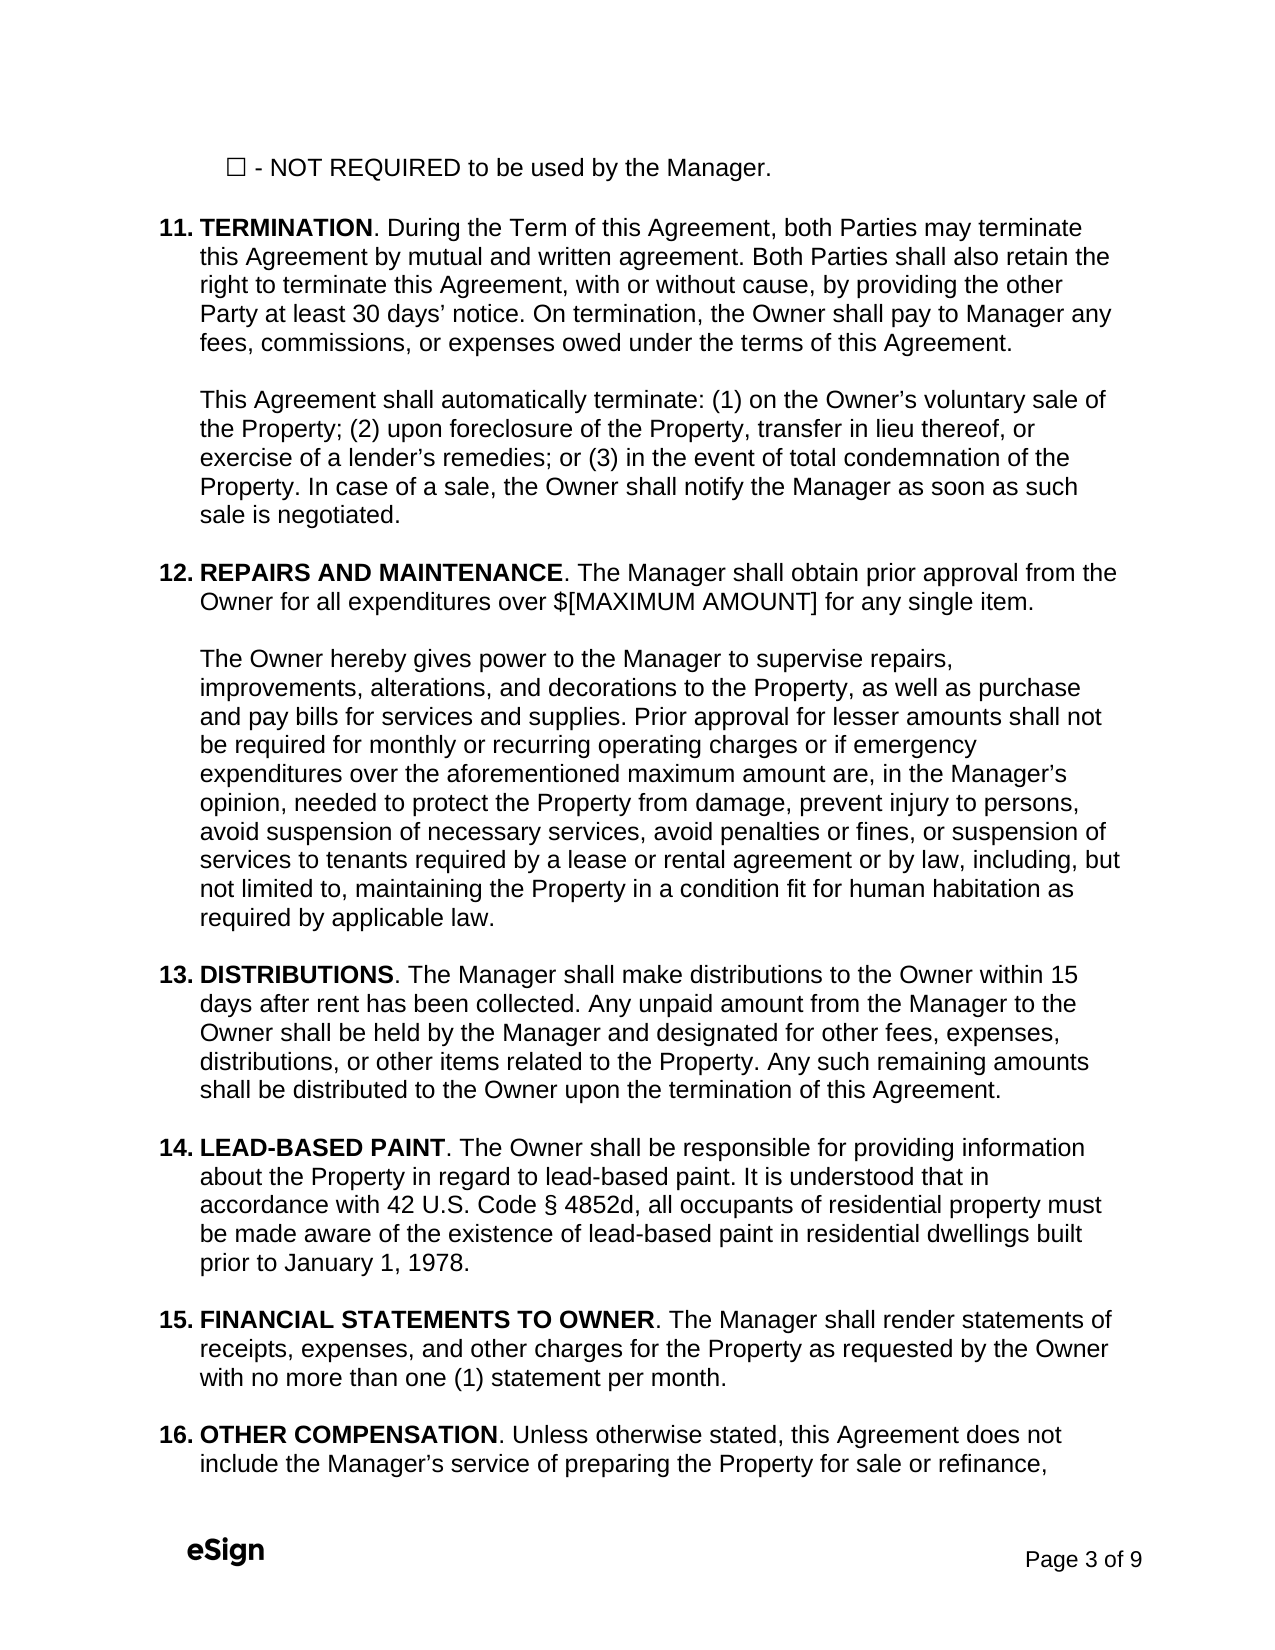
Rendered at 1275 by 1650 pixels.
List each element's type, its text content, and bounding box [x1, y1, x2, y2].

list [159, 1420, 1125, 1478]
picture [172, 1523, 282, 1577]
list DISTRIBUTIONS. The Manager shall make distributions to the Owner within 15 days after rent has been collected. Any unpaid amount from the Manager to the Owner shall be held by the Manager and designated for other fees, expenses, distributions, or other items related to the Property. Any such remaining amounts shall be distributed to the Owner upon the termination of this Agreement. [159, 960, 1125, 1104]
list - NOT REQUIRED to be used by the Manager. [225, 150, 1125, 184]
list FINANCIAL STATEMENTS TO OWNER. The Manager shall render statements of receipts, expenses, and other charges for the Property as requested by the Owner with no more than one (1) statement per month. [159, 1305, 1125, 1392]
list LEAD-BASED PAINT. The Owner shall be responsible for providing information about the Property in regard to lead-based paint. It is understood that in accordance with 42 U.S. Code § 4852d, all occupants of residential property must be made aware of the existence of lead-based paint in residential dwellings built prior to January 1, 1978. [159, 1133, 1125, 1277]
list REPAIRS AND MAINTENANCE. The Manager shall obtain prior approval from the Owner for all expenditures over $[MAXIMUM AMOUNT] for any single item. [159, 558, 1125, 615]
list The Owner hereby gives power to the Manager to supervise repairs, improvements, alterations, and decorations to the Property, as well as purchase and pay bills for services and supplies. Prior approval for lesser amounts shall not be required for monthly or recurring operating charges or if emergency expenditures over the aforementioned maximum amount are, in the Manager’s opinion, needed to protect the Property from damage, prevent injury to persons, avoid suspension of necessary services, avoid penalties or fines, or suspension of services to tenants required by a lease or rental agreement or by law, including, but not limited to, maintaining the Property in a condition fit for human habitation as required by applicable law. [199, 644, 1125, 932]
list TERMINATION. During the Term of this Agreement, both Parties may terminate this Agreement by mutual and written agreement. Both Parties shall also retain the right to terminate this Agreement, with or without cause, by providing the other Party at least 30 days’ notice. On termination, the Owner shall pay to Manager any fees, commissions, or expenses owed under the terms of this Agreement. [159, 213, 1125, 357]
text This Agreement shall automatically terminate: (1) on the Owner’s voluntary sale of the Property; (2) upon foreclosure of the Property, transfer in lieu thereof, or exercise of a lender’s remedies; or (3) in the event of total condemnation of the Property. In case of a sale, the Owner shall notify the Manager as soon as such sale is negotiated. [199, 385, 1125, 529]
